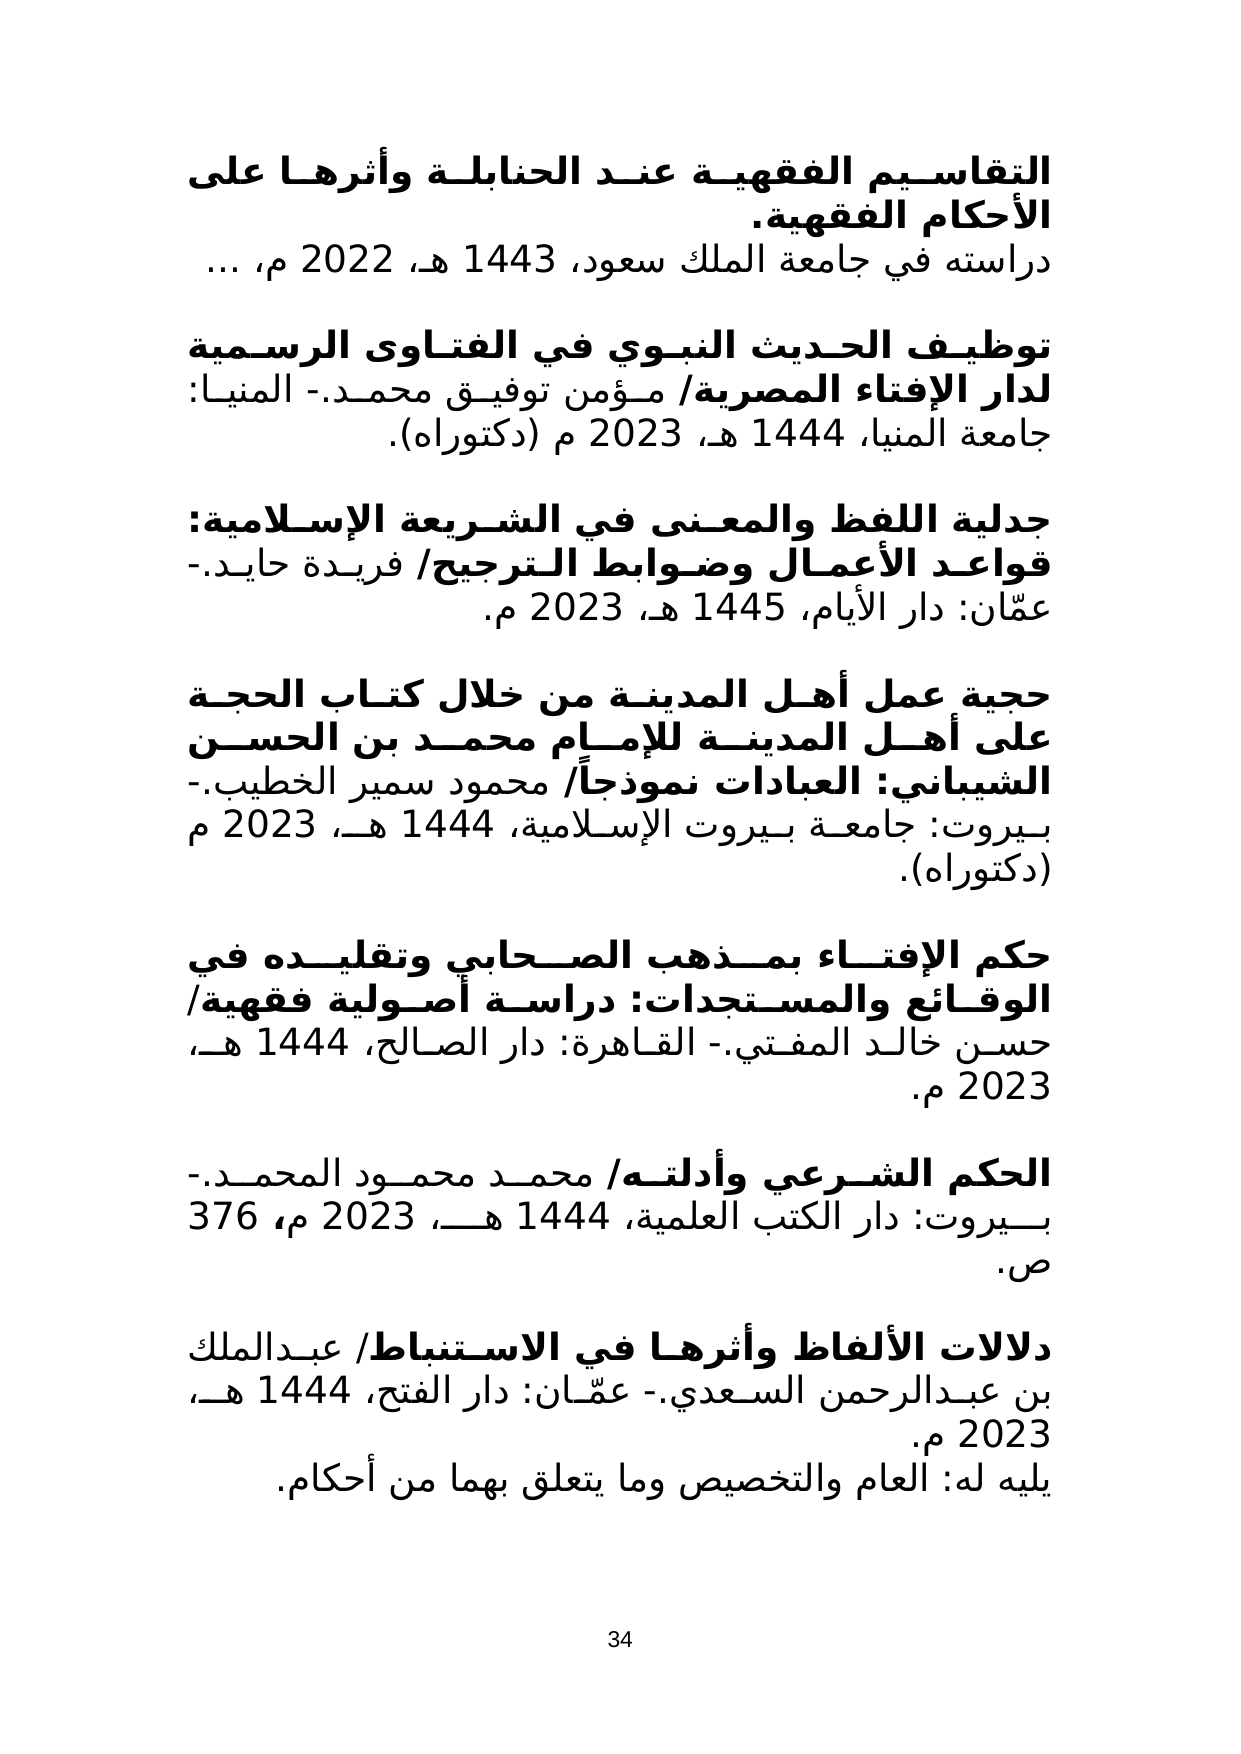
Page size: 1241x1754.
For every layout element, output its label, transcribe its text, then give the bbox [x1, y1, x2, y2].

text دراسته في جامعة الملك سعود، 1443 هـ، 2022 م، ... [187, 237, 1053, 281]
text يليه له: العام والتخصيص وما يتعلق بهما من أحكام. [187, 1456, 1053, 1500]
text جدلية اللفظ والمعنى في الشريعة الإسلامية: قواعد الأعمال وضوابط الترجيح/ فريدة حايد.- عمّان: دار الأيام، 1445 هـ، 2023 م. [187, 498, 1053, 629]
text حكم الإفتاء بمذهب الصحابي وتقليده في الوقائع والمستجدات: دراسة أصولية فقهية/ حسن خالد المفتي.- القاهرة: دار الصالح، 1444 هـ، 2023 م. [187, 933, 1053, 1108]
text الحكم الشرعي وأدلته/ محمد محمود المحمد.- بيروت: دار الكتب العلمية، 1444 هـ، 2023 م، 376 ص. [187, 1151, 1053, 1282]
text توظيف الحديث النبوي في الفتاوى الرسمية لدار الإفتاء المصرية/ مؤمن توفيق محمد.- المنيا: جامعة المنيا، 1444 هـ، 2023 م (دكتوراه). [187, 324, 1053, 455]
text حجية عمل أهل المدينة من خلال كتاب الحجة على أهل المدينة للإمام محمد بن الحسن الشيباني: العبادات نموذجاً/ محمود سمير الخطيب.- بيروت: جامعة بيروت الإسلامية، 1444 هـ، 2023 م (دكتوراه). [187, 672, 1053, 890]
text التقاسيم الفقهية عند الحنابلة وأثرها على الأحكام الفقهية. [187, 150, 1053, 237]
text دلالات الألفاظ وأثرها في الاستنباط/ عبدالملك بن عبدالرحمن السعدي.- عمّان: دار الفتح، 1444 هـ، 2023 م. [187, 1325, 1053, 1456]
